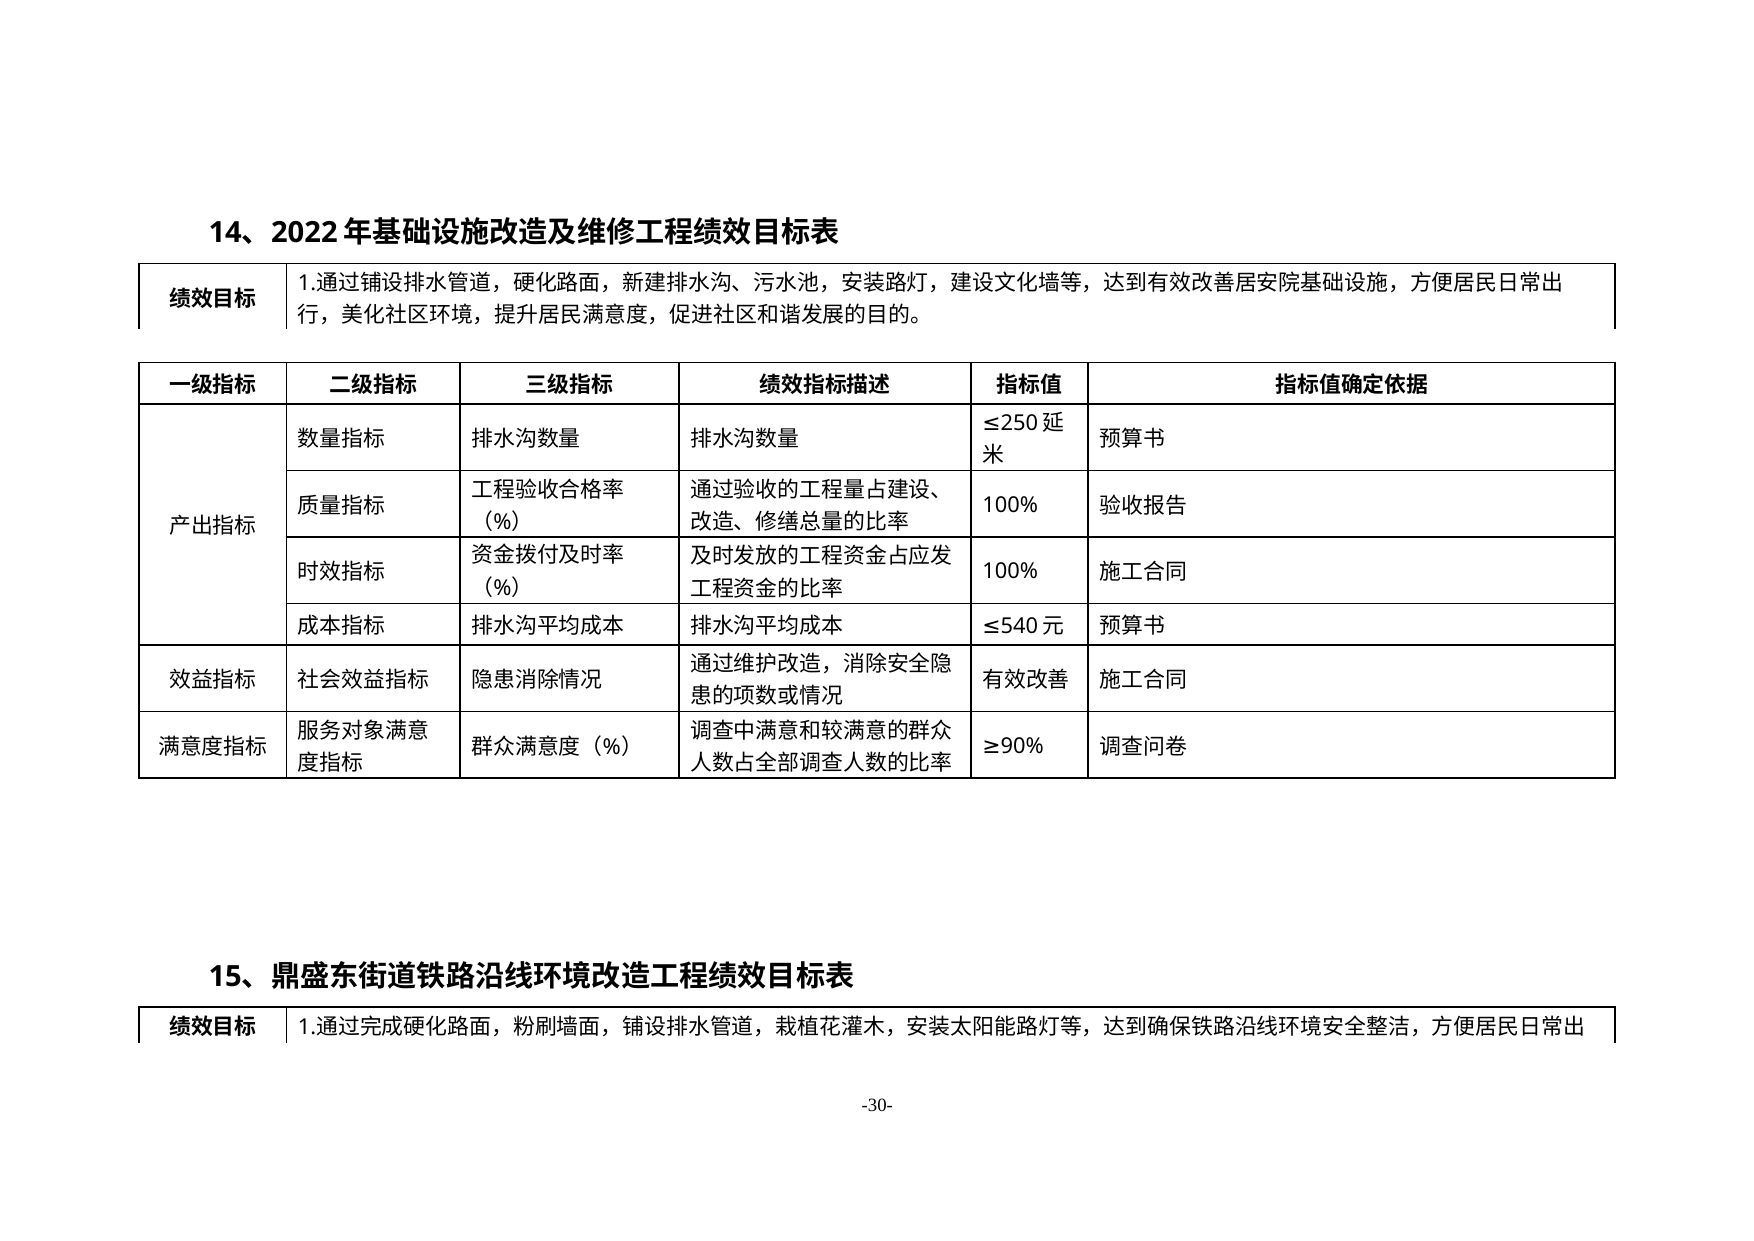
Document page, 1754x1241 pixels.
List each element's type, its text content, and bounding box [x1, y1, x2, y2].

table_cell 通过维护改造，消除安全隐患的项数或情况 [680, 646, 970, 711]
table_cell 产出指标 [140, 405, 286, 644]
table_cell 数量指标 [287, 405, 459, 469]
table_cell ≤250延米 [972, 405, 1087, 469]
table_header 绩效目标 [140, 1008, 286, 1043]
table_cell 调查问卷 [1089, 712, 1614, 777]
table_cell 验收报告 [1089, 471, 1614, 536]
table_cell 服务对象满意度指标 [287, 712, 459, 777]
table_cell 施工合同 [1089, 538, 1614, 603]
table_cell 群众满意度（%） [461, 712, 678, 777]
table_cell 资金拨付及时率（%） [461, 538, 678, 603]
table_cell 通过验收的工程量占建设、改造、修缮总量的比率 [680, 471, 970, 536]
text 14、2022年基础设施改造及维修工程绩效目标表 [150, 198, 1604, 263]
table_cell 100% [972, 538, 1087, 603]
table_cell 排水沟数量 [680, 405, 970, 469]
table_cell 100% [972, 471, 1087, 536]
table_header 指标值 [972, 363, 1087, 403]
table_cell 有效改善 [972, 646, 1087, 711]
table_cell 社会效益指标 [287, 646, 459, 711]
table_cell 隐患消除情况 [461, 646, 678, 711]
table_cell 排水沟数量 [461, 405, 678, 469]
table_cell ≥90% [972, 712, 1087, 777]
table_header 绩效目标 [140, 264, 286, 329]
table_cell 排水沟平均成本 [680, 604, 970, 644]
table_cell 排水沟平均成本 [461, 604, 678, 644]
table_header 一级指标 [140, 363, 286, 403]
table_cell 预算书 [1089, 604, 1614, 644]
text 15、鼎盛东街道铁路沿线环境改造工程绩效目标表 [150, 941, 1604, 1006]
table_cell 及时发放的工程资金占应发工程资金的比率 [680, 538, 970, 603]
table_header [287, 1008, 1614, 1043]
table_header 指标值确定依据 [1089, 363, 1614, 403]
table_header 绩效指标描述 [680, 363, 970, 403]
table_cell 效益指标 [140, 646, 286, 711]
table_header 三级指标 [461, 363, 678, 403]
table_cell 工程验收合格率（%） [461, 471, 678, 536]
table_cell 预算书 [1089, 405, 1614, 469]
table_cell 满意度指标 [140, 712, 286, 777]
table_cell 施工合同 [1089, 646, 1614, 711]
table_cell 质量指标 [287, 471, 459, 536]
table_header 1.通过铺设排水管道，硬化路面，新建排水沟、污水池，安装路灯，建设文化墙等，达到有效改善居安院基础设施，方便居民日常出行，美化社区环境，提升居民满意度，促进社区和谐发展的目的。 [287, 264, 1614, 329]
table_cell 调查中满意和较满意的群众人数占全部调查人数的比率 [680, 712, 970, 777]
table_cell ≤540元 [972, 604, 1087, 644]
table_cell 成本指标 [287, 604, 459, 644]
table_header 二级指标 [287, 363, 459, 403]
table_cell 时效指标 [287, 538, 459, 603]
